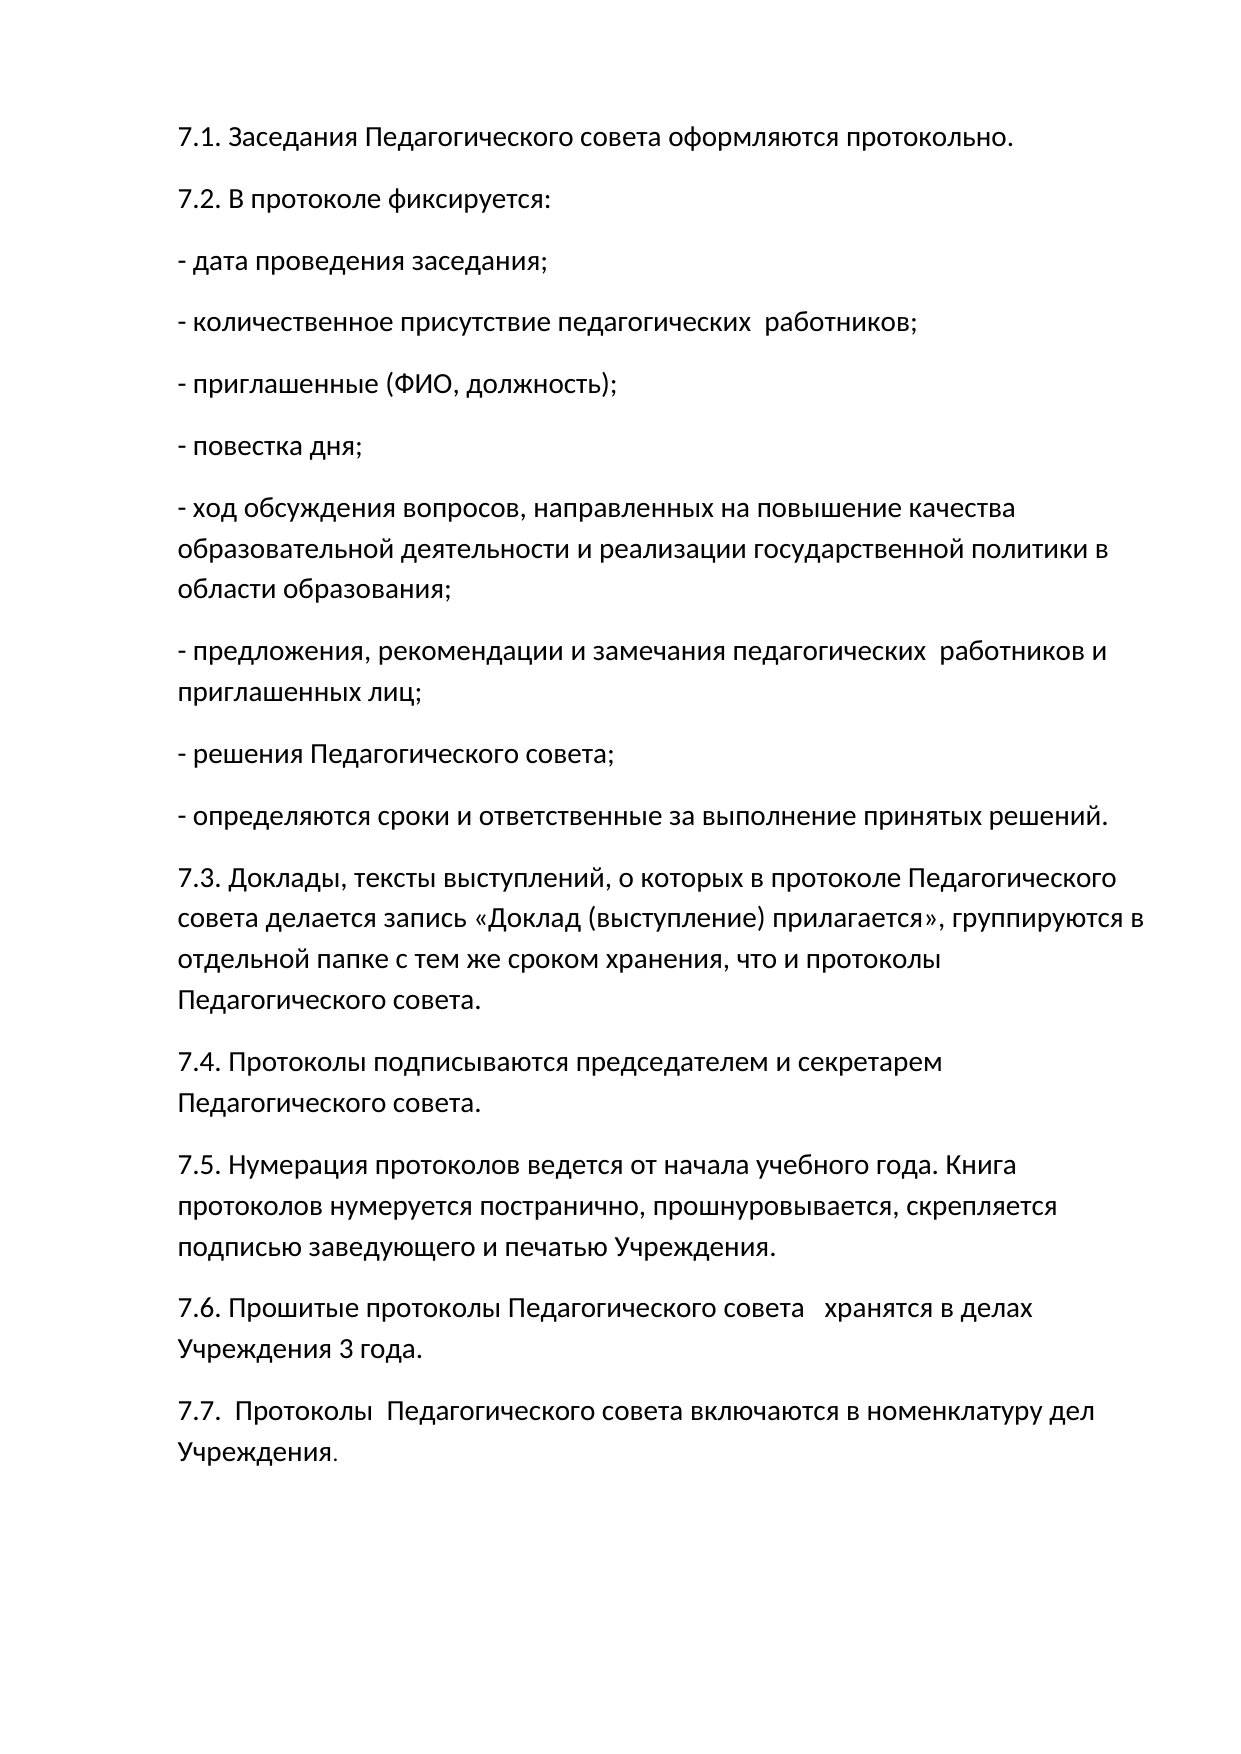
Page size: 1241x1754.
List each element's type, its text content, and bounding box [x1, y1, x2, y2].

text - дата проведения заседания; [177, 242, 1152, 277]
text - определяются сроки и ответственные за выполнение принятых решений. [177, 797, 1152, 832]
text - повестка дня; [177, 427, 1152, 463]
text - ход обсуждения вопросов, направленных на повышение качества образовательной деятельности и реализации государственной политики в области образования; [177, 489, 1152, 606]
text - решения Педагогического совета; [177, 735, 1152, 771]
text 7.4. Протоколы подписываются председателем и секретарем Педагогического совета. [177, 1043, 1152, 1120]
text 7.3. Доклады, тексты выступлений, о которых в протоколе Педагогического совета делается запись «Доклад (выступление) прилагается», группируются в отдельной папке с тем же сроком хранения, что и протоколы Педагогического совета. [177, 859, 1152, 1017]
text 7.6. Прошитые протоколы Педагогического совета хранятся в делах Учреждения 3 года. [177, 1289, 1152, 1366]
text - приглашенные (ФИО, должность); [177, 365, 1152, 401]
text - количественное присутствие педагогических работников; [177, 303, 1152, 339]
text - предложения, рекомендации и замечания педагогических работников и приглашенных лиц; [177, 632, 1152, 709]
text 7.7. Протоколы Педагогического совета включаются в номенклатуру дел Учреждения. [177, 1392, 1152, 1469]
text 7.1. Заседания Педагогического совета оформляются протокольно. [177, 118, 1152, 154]
text 7.5. Нумерация протоколов ведется от начала учебного года. Книга протоколов нумеруется постранично, прошнуровывается, скрепляется подписью заведующего и печатью Учреждения. [177, 1146, 1152, 1263]
text 7.2. В протоколе фиксируется: [177, 180, 1152, 216]
